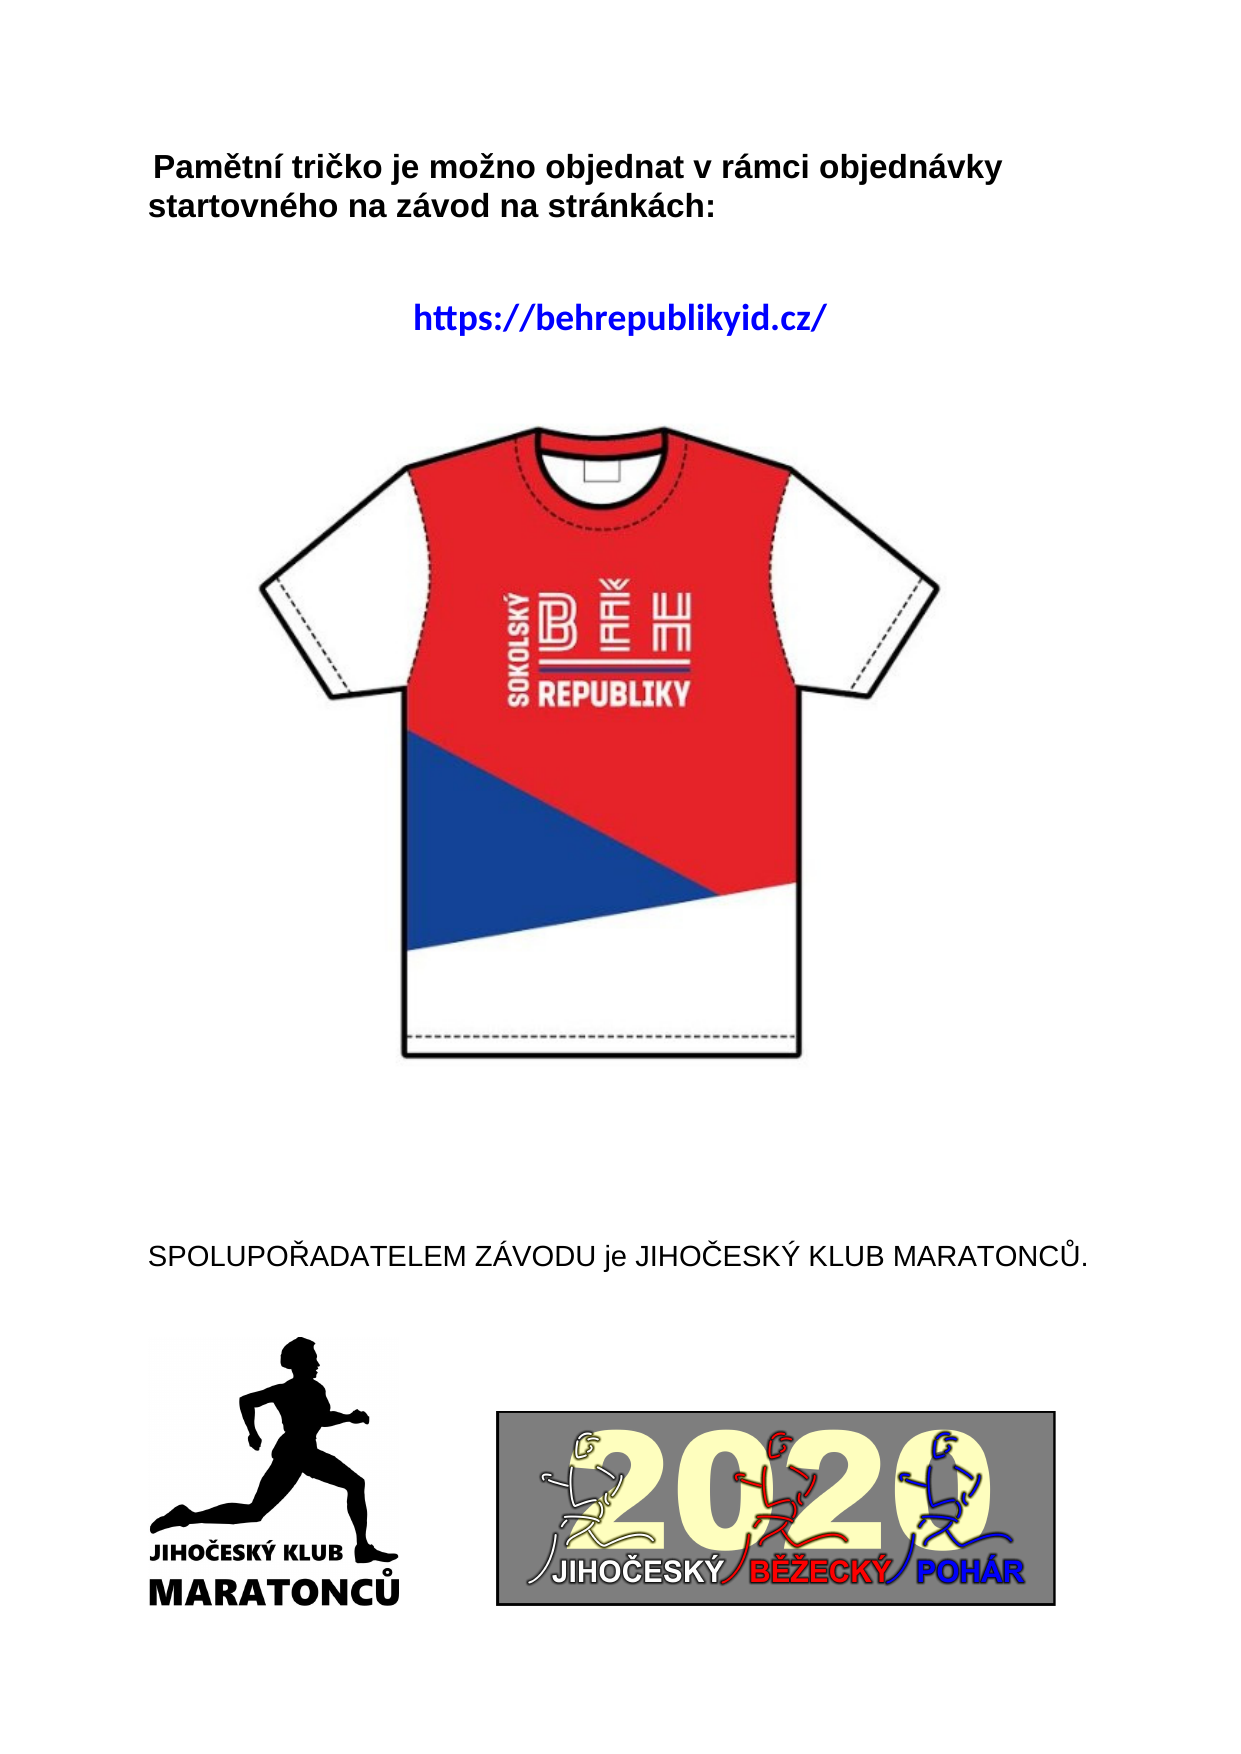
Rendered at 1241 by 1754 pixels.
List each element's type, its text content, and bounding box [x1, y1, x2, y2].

picture [496, 1411, 1056, 1606]
text https://behrepublikyid.cz/ [148, 294, 1093, 340]
text SPOLUPOŘADATELEM ZÁVODU je JIHOČESKÝ KLUB MARATONCŮ. [148, 1239, 1093, 1272]
picture [147, 1337, 399, 1606]
text Pamětní tričko je možno objednat v rámci objednávky startovného na závod na stránkách: [716, 148, 1093, 224]
picture [224, 355, 1017, 1125]
